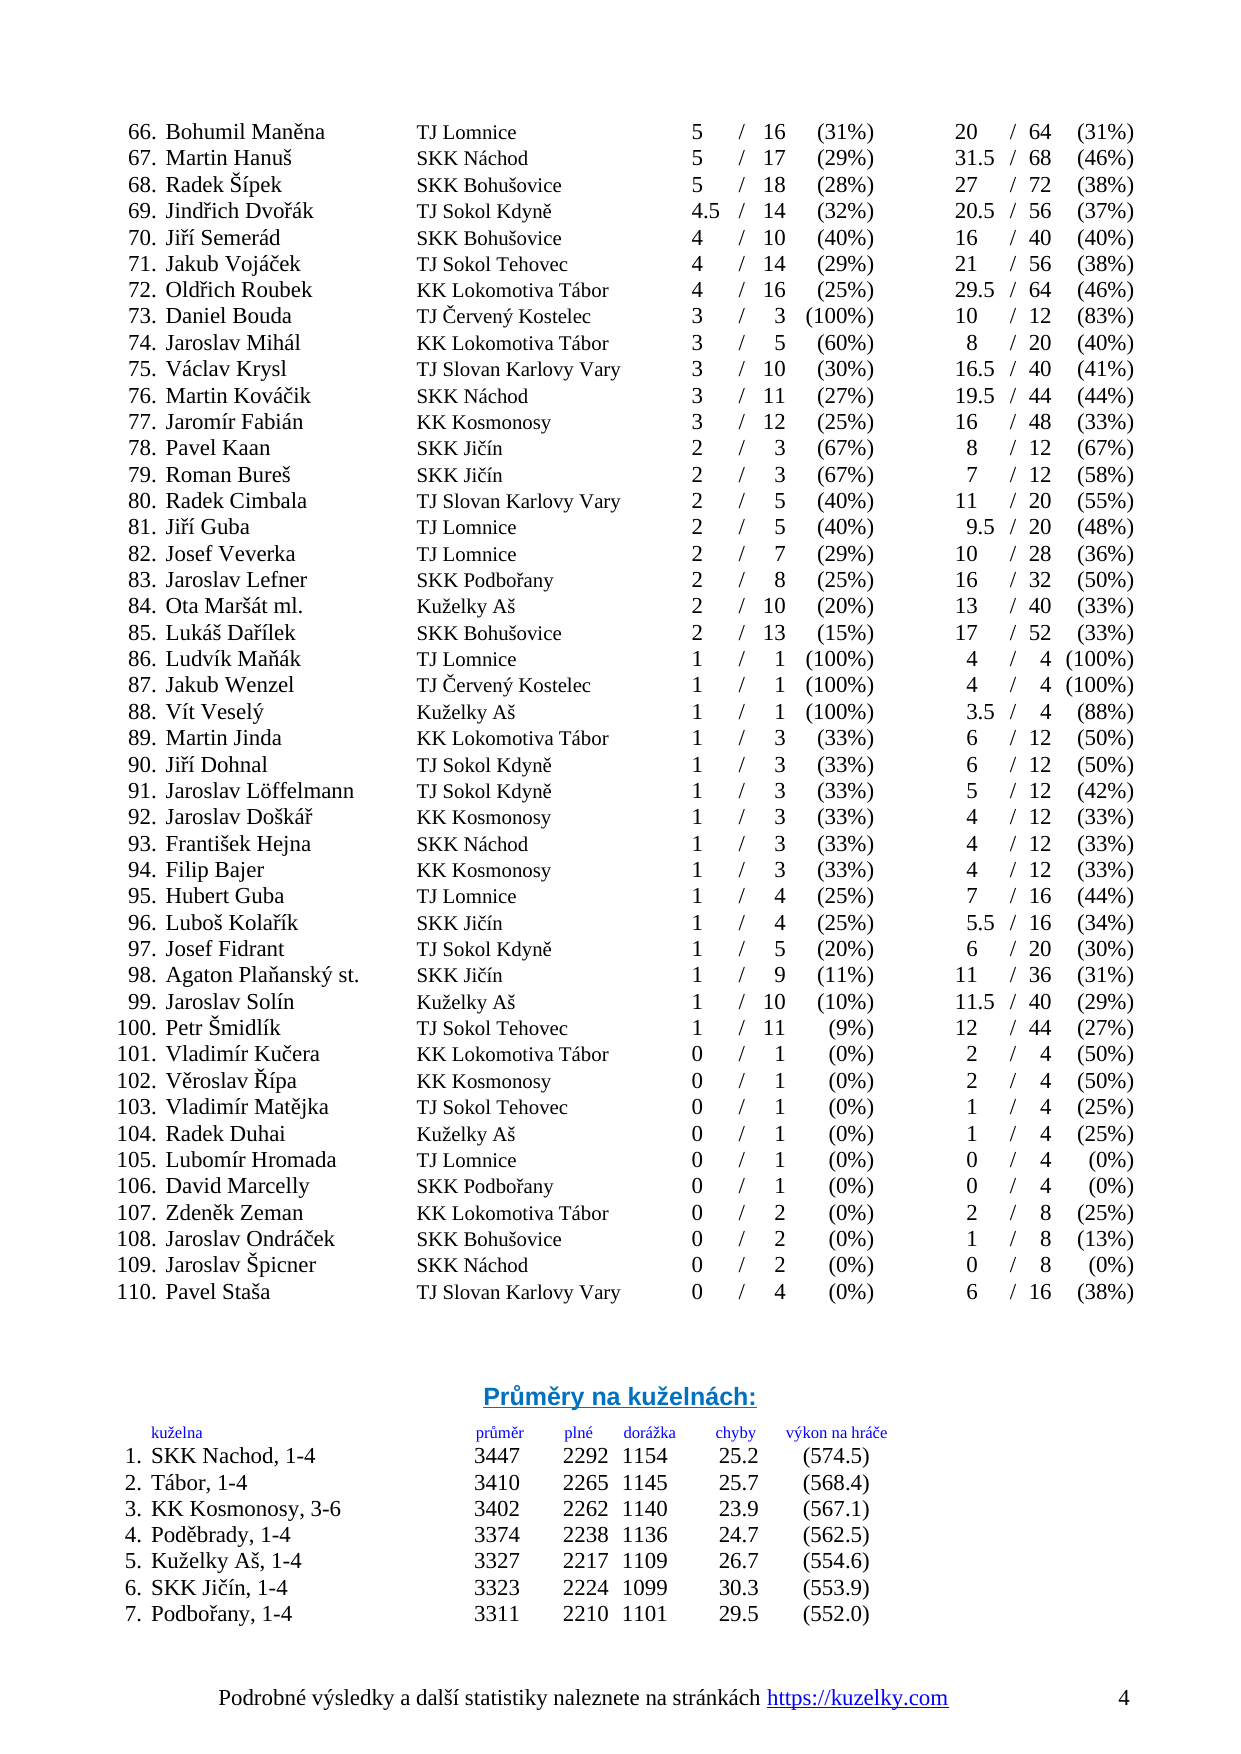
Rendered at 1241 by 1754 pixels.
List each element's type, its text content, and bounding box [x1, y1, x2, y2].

text 7. Podbořany, 1-4 3311 2210 1101 29.5 (552.0) [106, 1600, 1134, 1627]
text 5. Kuželky Aš, 1-4 3327 2217 1109 26.7 (554.6) [106, 1548, 1134, 1574]
text 66. Bohumil Maněna TJ Lomnice 5 / 16 (31%) 20 / 64 (31%) [106, 118, 1134, 144]
text 99. Jaroslav Solín Kuželky Aš 1 / 10 (10%) 11.5 / 40 (29%) [106, 988, 1134, 1014]
text 90. Jiří Dohnal TJ Sokol Kdyně 1 / 3 (33%) 6 / 12 (50%) [106, 751, 1134, 777]
text 107. Zdeněk Zeman KK Lokomotiva Tábor 0 / 2 (0%) 2 / 8 (25%) [106, 1199, 1134, 1225]
text 3. KK Kosmonosy, 3-6 3402 2262 1140 23.9 (567.1) [106, 1495, 1134, 1521]
text 82. Josef Veverka TJ Lomnice 2 / 7 (29%) 10 / 28 (36%) [106, 540, 1134, 566]
text 96. Luboš Kolařík SKK Jičín 1 / 4 (25%) 5.5 / 16 (34%) [106, 909, 1134, 935]
text 91. Jaroslav Löffelmann TJ Sokol Kdyně 1 / 3 (33%) 5 / 12 (42%) [106, 777, 1134, 803]
text 106. David Marcelly SKK Podbořany 0 / 1 (0%) 0 / 4 (0%) [106, 1172, 1134, 1199]
text 68. Radek Šípek SKK Bohušovice 5 / 18 (28%) 27 / 72 (38%) [106, 171, 1134, 197]
text 93. František Hejna SKK Náchod 1 / 3 (33%) 4 / 12 (33%) [106, 830, 1134, 856]
text 97. Josef Fidrant TJ Sokol Kdyně 1 / 5 (20%) 6 / 20 (30%) [106, 935, 1134, 961]
text 100. Petr Šmidlík TJ Sokol Tehovec 1 / 11 (9%) 12 / 44 (27%) [106, 1014, 1134, 1041]
text 102. Věroslav Řípa KK Kosmonosy 0 / 1 (0%) 2 / 4 (50%) [106, 1067, 1134, 1093]
text 94. Filip Bajer KK Kosmonosy 1 / 3 (33%) 4 / 12 (33%) [106, 856, 1134, 882]
text 103. Vladimír Matějka TJ Sokol Tehovec 0 / 1 (0%) 1 / 4 (25%) [106, 1093, 1134, 1119]
text 1. SKK Nachod, 1-4 3447 2292 1154 25.2 (574.5) [106, 1442, 1134, 1468]
text 69. Jindřich Dvořák TJ Sokol Kdyně 4.5 / 14 (32%) 20.5 / 56 (37%) [106, 197, 1134, 223]
text 109. Jaroslav Špicner SKK Náchod 0 / 2 (0%) 0 / 8 (0%) [106, 1251, 1134, 1278]
text 75. Václav Krysl TJ Slovan Karlovy Vary 3 / 10 (30%) 16.5 / 40 (41%) [106, 355, 1134, 382]
text 101. Vladimír Kučera KK Lokomotiva Tábor 0 / 1 (0%) 2 / 4 (50%) [106, 1041, 1134, 1067]
text 6. SKK Jičín, 1-4 3323 2224 1099 30.3 (553.9) [106, 1574, 1134, 1600]
text 80. Radek Cimbala TJ Slovan Karlovy Vary 2 / 5 (40%) 11 / 20 (55%) [106, 487, 1134, 513]
text 85. Lukáš Dařílek SKK Bohušovice 2 / 13 (15%) 17 / 52 (33%) [106, 619, 1134, 645]
text 72. Oldřich Roubek KK Lokomotiva Tábor 4 / 16 (25%) 29.5 / 64 (46%) [106, 276, 1134, 303]
text 89. Martin Jinda KK Lokomotiva Tábor 1 / 3 (33%) 6 / 12 (50%) [106, 724, 1134, 751]
text kuželna průměr plné dorážka chyby výkon na hráče [106, 1423, 1134, 1442]
text 84. Ota Maršát ml. Kuželky Aš 2 / 10 (20%) 13 / 40 (33%) [106, 592, 1134, 619]
text 4. Poděbrady, 1-4 3374 2238 1136 24.7 (562.5) [106, 1521, 1134, 1548]
text 83. Jaroslav Lefner SKK Podbořany 2 / 8 (25%) 16 / 32 (50%) [106, 566, 1134, 592]
text 77. Jaromír Fabián KK Kosmonosy 3 / 12 (25%) 16 / 48 (33%) [106, 408, 1134, 434]
text 86. Ludvík Maňák TJ Lomnice 1 / 1 (100%) 4 / 4 (100%) [106, 645, 1134, 672]
text 71. Jakub Vojáček TJ Sokol Tehovec 4 / 14 (29%) 21 / 56 (38%) [106, 250, 1134, 276]
text 73. Daniel Bouda TJ Červený Kostelec 3 / 3 (100%) 10 / 12 (83%) [106, 303, 1134, 329]
text 70. Jiří Semerád SKK Bohušovice 4 / 10 (40%) 16 / 40 (40%) [106, 223, 1134, 250]
text 74. Jaroslav Mihál KK Lokomotiva Tábor 3 / 5 (60%) 8 / 20 (40%) [106, 329, 1134, 355]
text 105. Lubomír Hromada TJ Lomnice 0 / 1 (0%) 0 / 4 (0%) [106, 1146, 1134, 1172]
text 88. Vít Veselý Kuželky Aš 1 / 1 (100%) 3.5 / 4 (88%) [106, 698, 1134, 724]
text 95. Hubert Guba TJ Lomnice 1 / 4 (25%) 7 / 16 (44%) [106, 882, 1134, 909]
text 98. Agaton Plaňanský st. SKK Jičín 1 / 9 (11%) 11 / 36 (31%) [106, 961, 1134, 988]
text 79. Roman Bureš SKK Jičín 2 / 3 (67%) 7 / 12 (58%) [106, 461, 1134, 487]
text 76. Martin Kováčik SKK Náchod 3 / 11 (27%) 19.5 / 44 (44%) [106, 382, 1134, 408]
text 67. Martin Hanuš SKK Náchod 5 / 17 (29%) 31.5 / 68 (46%) [106, 144, 1134, 171]
text 92. Jaroslav Doškář KK Kosmonosy 1 / 3 (33%) 4 / 12 (33%) [106, 803, 1134, 830]
text 87. Jakub Wenzel TJ Červený Kostelec 1 / 1 (100%) 4 / 4 (100%) [106, 672, 1134, 698]
text Průměry na kuželnách: [94, 1382, 1145, 1411]
text 81. Jiří Guba TJ Lomnice 2 / 5 (40%) 9.5 / 20 (48%) [106, 513, 1134, 540]
text 110. Pavel Staša TJ Slovan Karlovy Vary 0 / 4 (0%) 6 / 16 (38%) [106, 1278, 1134, 1304]
text 78. Pavel Kaan SKK Jičín 2 / 3 (67%) 8 / 12 (67%) [106, 434, 1134, 461]
text 104. Radek Duhai Kuželky Aš 0 / 1 (0%) 1 / 4 (25%) [106, 1119, 1134, 1146]
text 2. Tábor, 1-4 3410 2265 1145 25.7 (568.4) [106, 1468, 1134, 1495]
text 108. Jaroslav Ondráček SKK Bohušovice 0 / 2 (0%) 1 / 8 (13%) [106, 1225, 1134, 1251]
